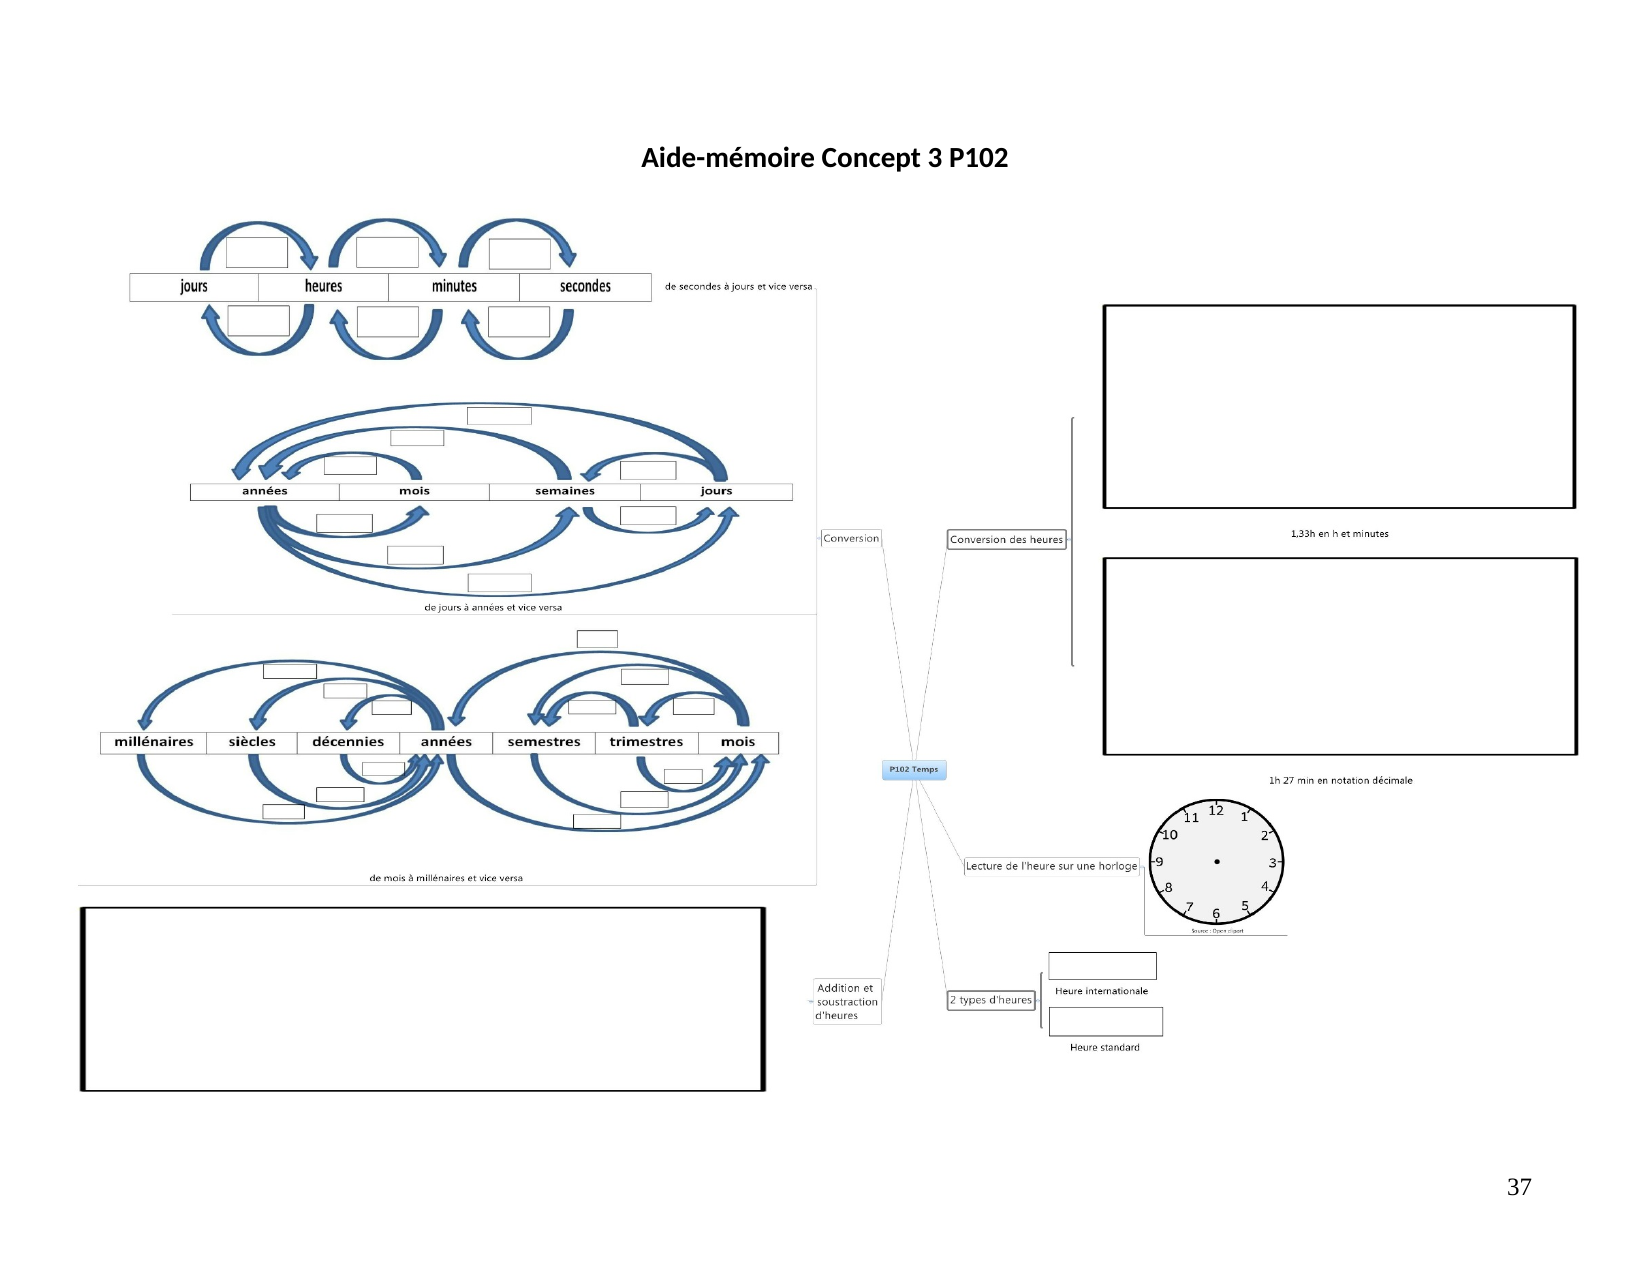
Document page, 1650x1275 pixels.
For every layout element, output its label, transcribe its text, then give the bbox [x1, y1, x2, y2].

subtitle Aide-mémoire Concept 3 P102 [118, 139, 1532, 174]
